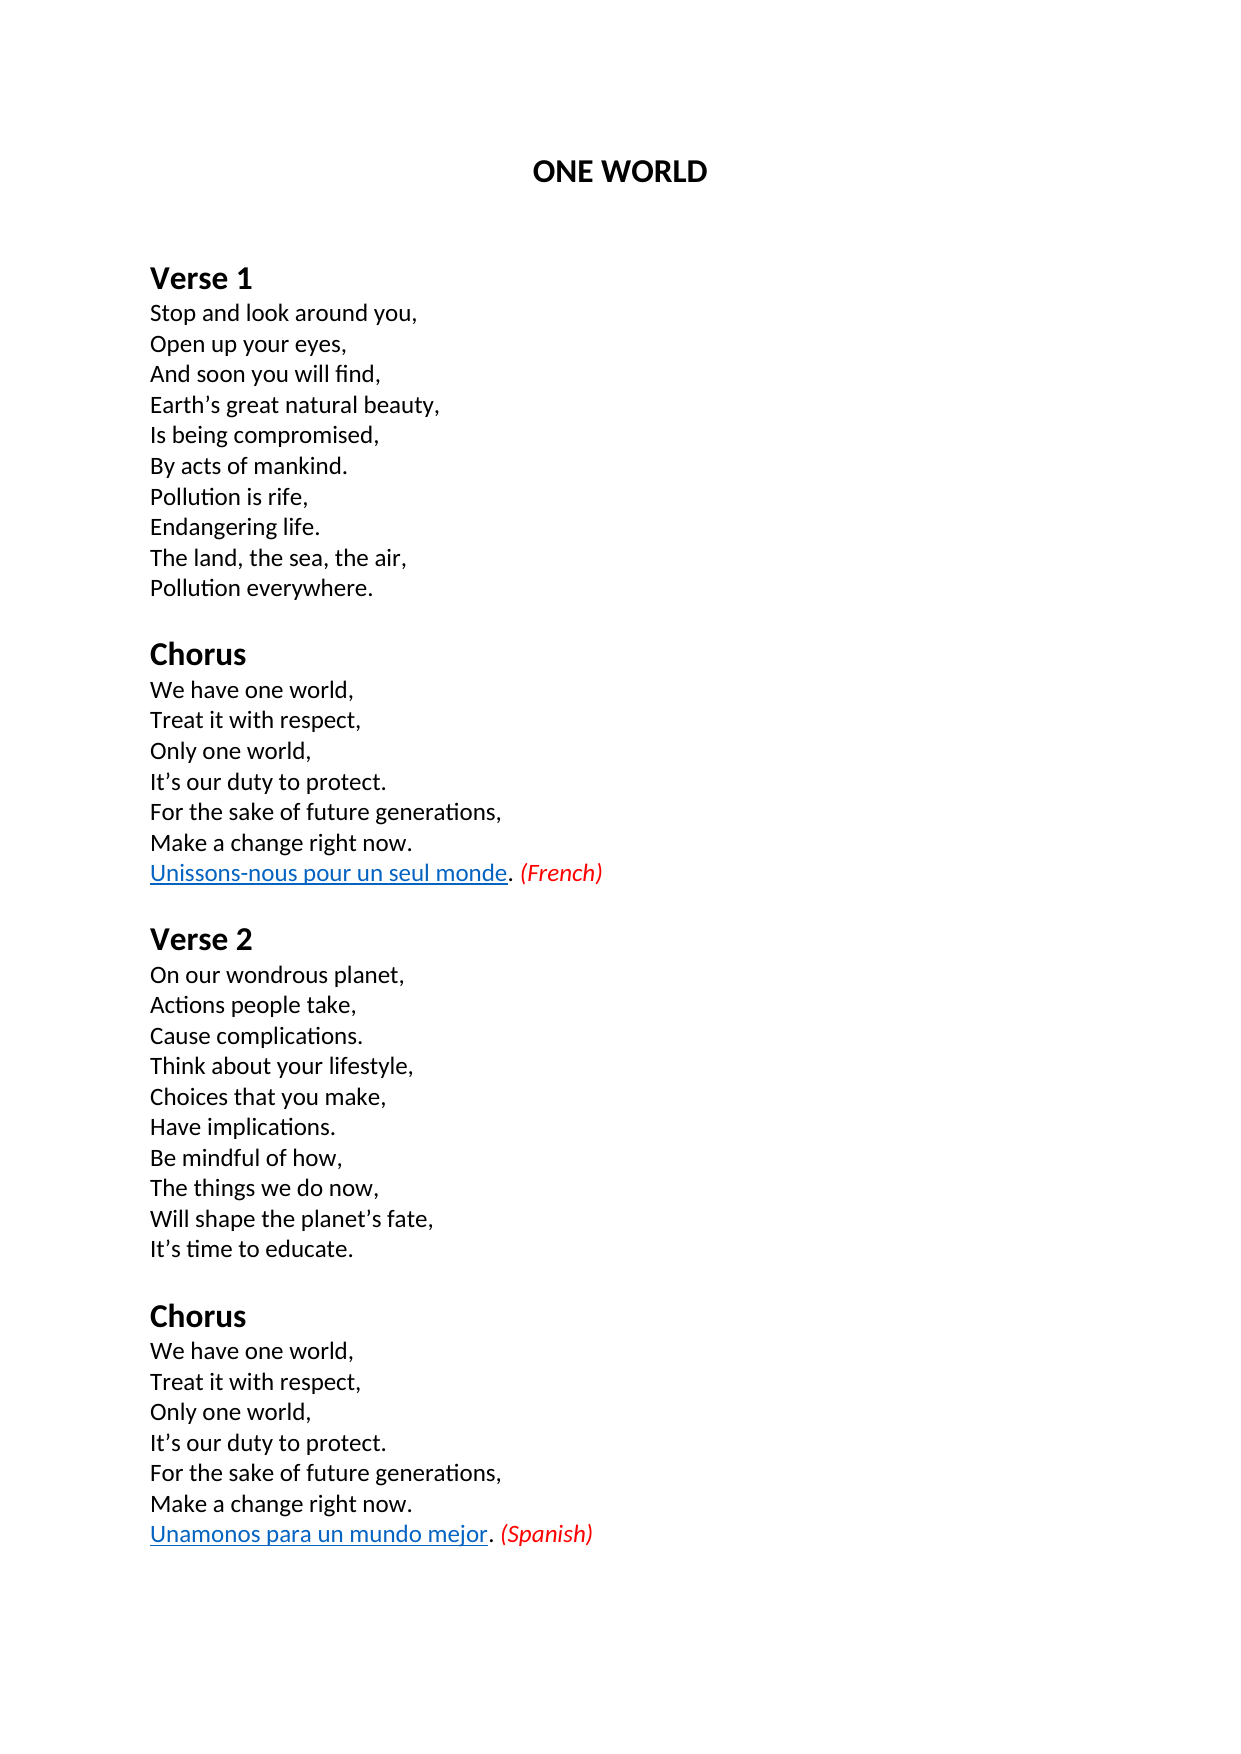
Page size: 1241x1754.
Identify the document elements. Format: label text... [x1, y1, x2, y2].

text Unamonos para un mundo mejor. (Spanish) [150, 1518, 1090, 1549]
text Stop and look around you, [150, 298, 1090, 328]
text Endangering life. [150, 511, 1090, 542]
text Only one world, [150, 1396, 1090, 1427]
text By acts of mankind. [150, 450, 1090, 481]
text Chorus [150, 633, 1090, 674]
text Verse 2 [150, 918, 1090, 959]
text It’s our duty to protect. [150, 766, 1090, 796]
text It’s time to educate. [150, 1234, 1090, 1264]
text Earth’s great natural beauty, [150, 389, 1090, 420]
text Think about your lifestyle, [150, 1051, 1090, 1081]
text We have one world, [150, 674, 1090, 704]
text Pollution everywhere. [150, 572, 1090, 603]
text Only one world, [150, 735, 1090, 766]
text Will shape the planet’s fate, [150, 1203, 1090, 1234]
text Cause complications. [150, 1020, 1090, 1051]
text Be mindful of how, [150, 1142, 1090, 1173]
text Treat it with respect, [150, 1366, 1090, 1396]
text Pollution is rife, [150, 481, 1090, 511]
text Have implications. [150, 1112, 1090, 1142]
text For the sake of future generations, [150, 796, 1090, 827]
text Make a change right now. [150, 1488, 1090, 1518]
text ONE WORLD [150, 150, 1090, 191]
text Chorus [150, 1295, 1090, 1335]
text We have one world, [150, 1335, 1090, 1366]
text On our wondrous planet, [150, 959, 1090, 989]
text Make a change right now. [150, 827, 1090, 857]
text Actions people take, [150, 989, 1090, 1020]
text Verse 1 [150, 257, 1090, 298]
text The things we do now, [150, 1173, 1090, 1203]
text Choices that you make, [150, 1081, 1090, 1112]
text The land, the sea, the air, [150, 542, 1090, 572]
text Unissons-nous pour un seul monde. (French) [150, 857, 1090, 888]
text Is being compromised, [150, 420, 1090, 450]
text Treat it with respect, [150, 704, 1090, 735]
text For the sake of future generations, [150, 1457, 1090, 1488]
text Open up your eyes, [150, 328, 1090, 359]
text And soon you will find, [150, 359, 1090, 389]
text It’s our duty to protect. [150, 1427, 1090, 1457]
